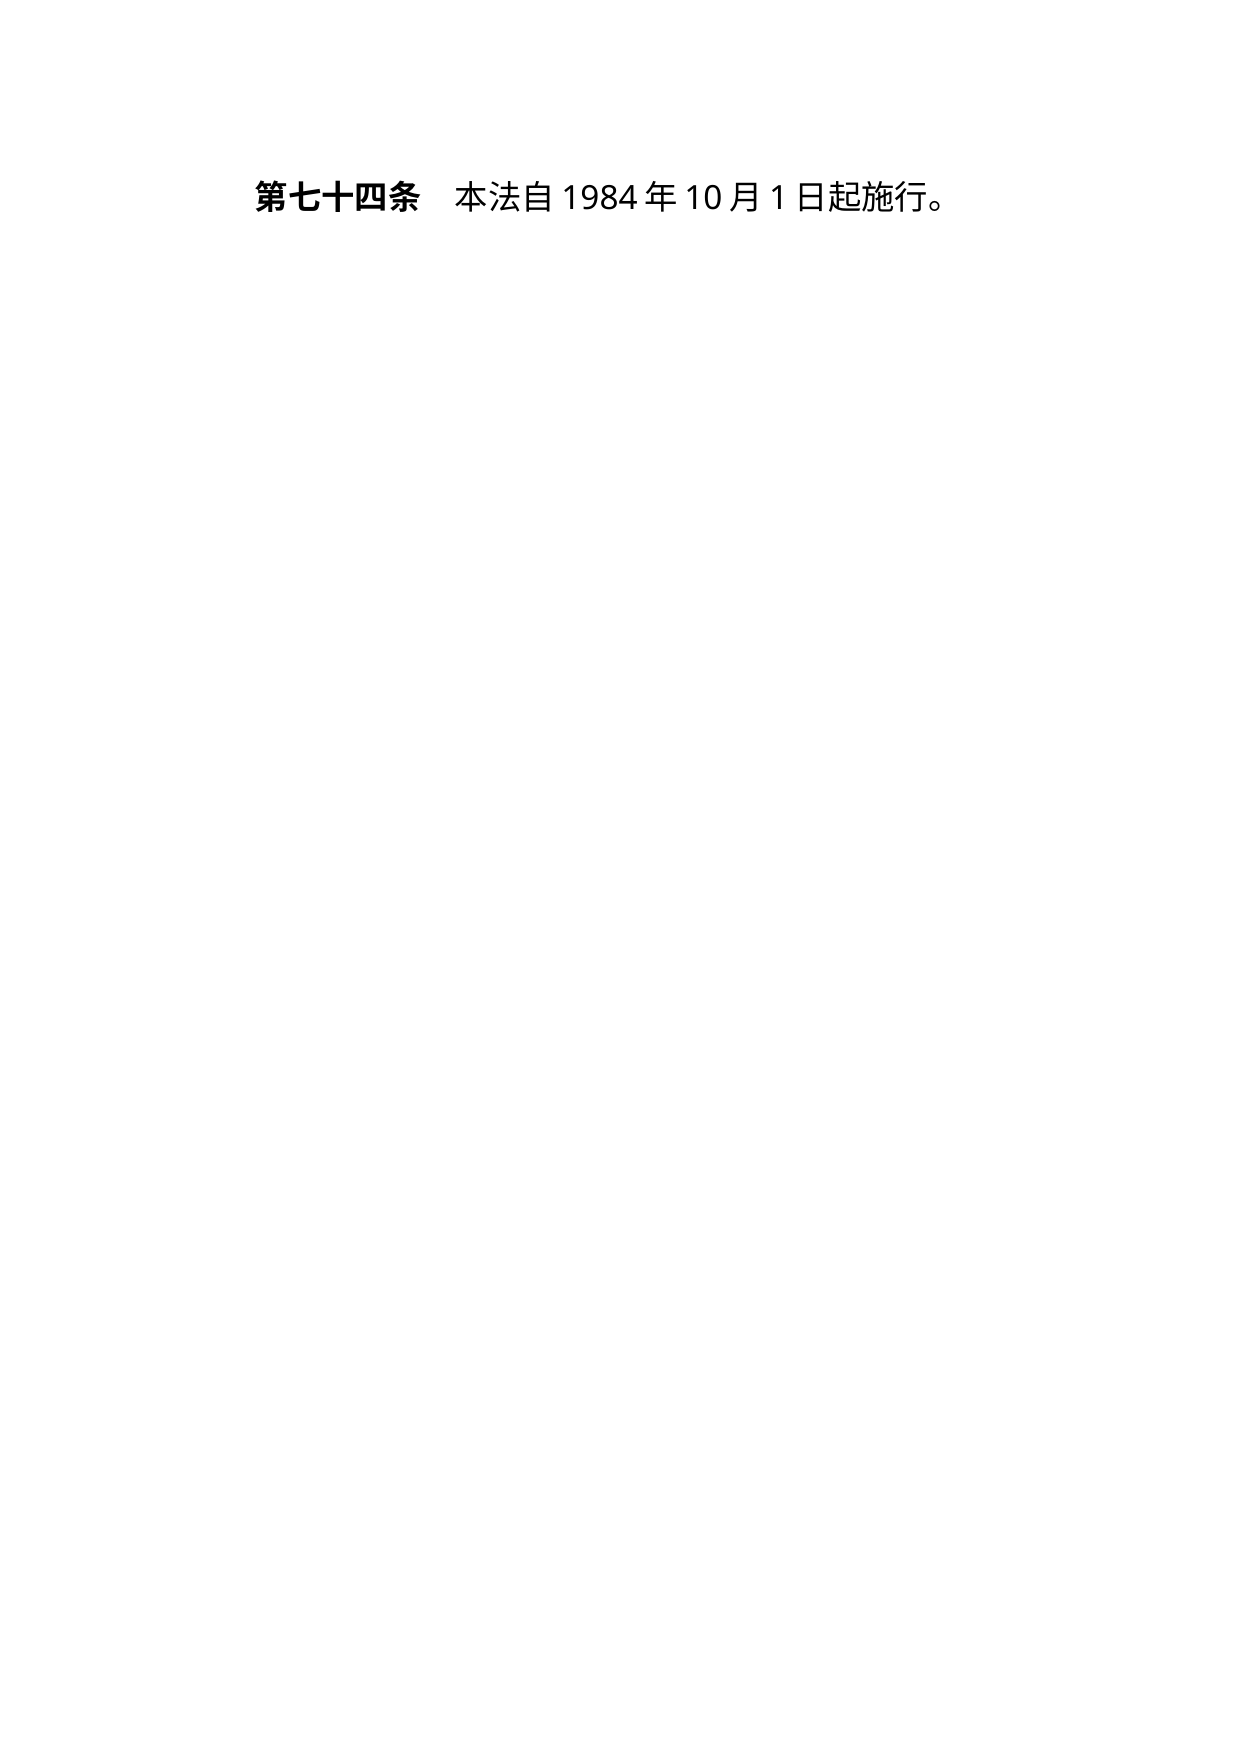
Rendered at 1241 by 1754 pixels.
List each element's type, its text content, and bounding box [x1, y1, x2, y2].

text 第七十四条 本法自1984年10月1日起施行。 [187, 162, 1053, 221]
